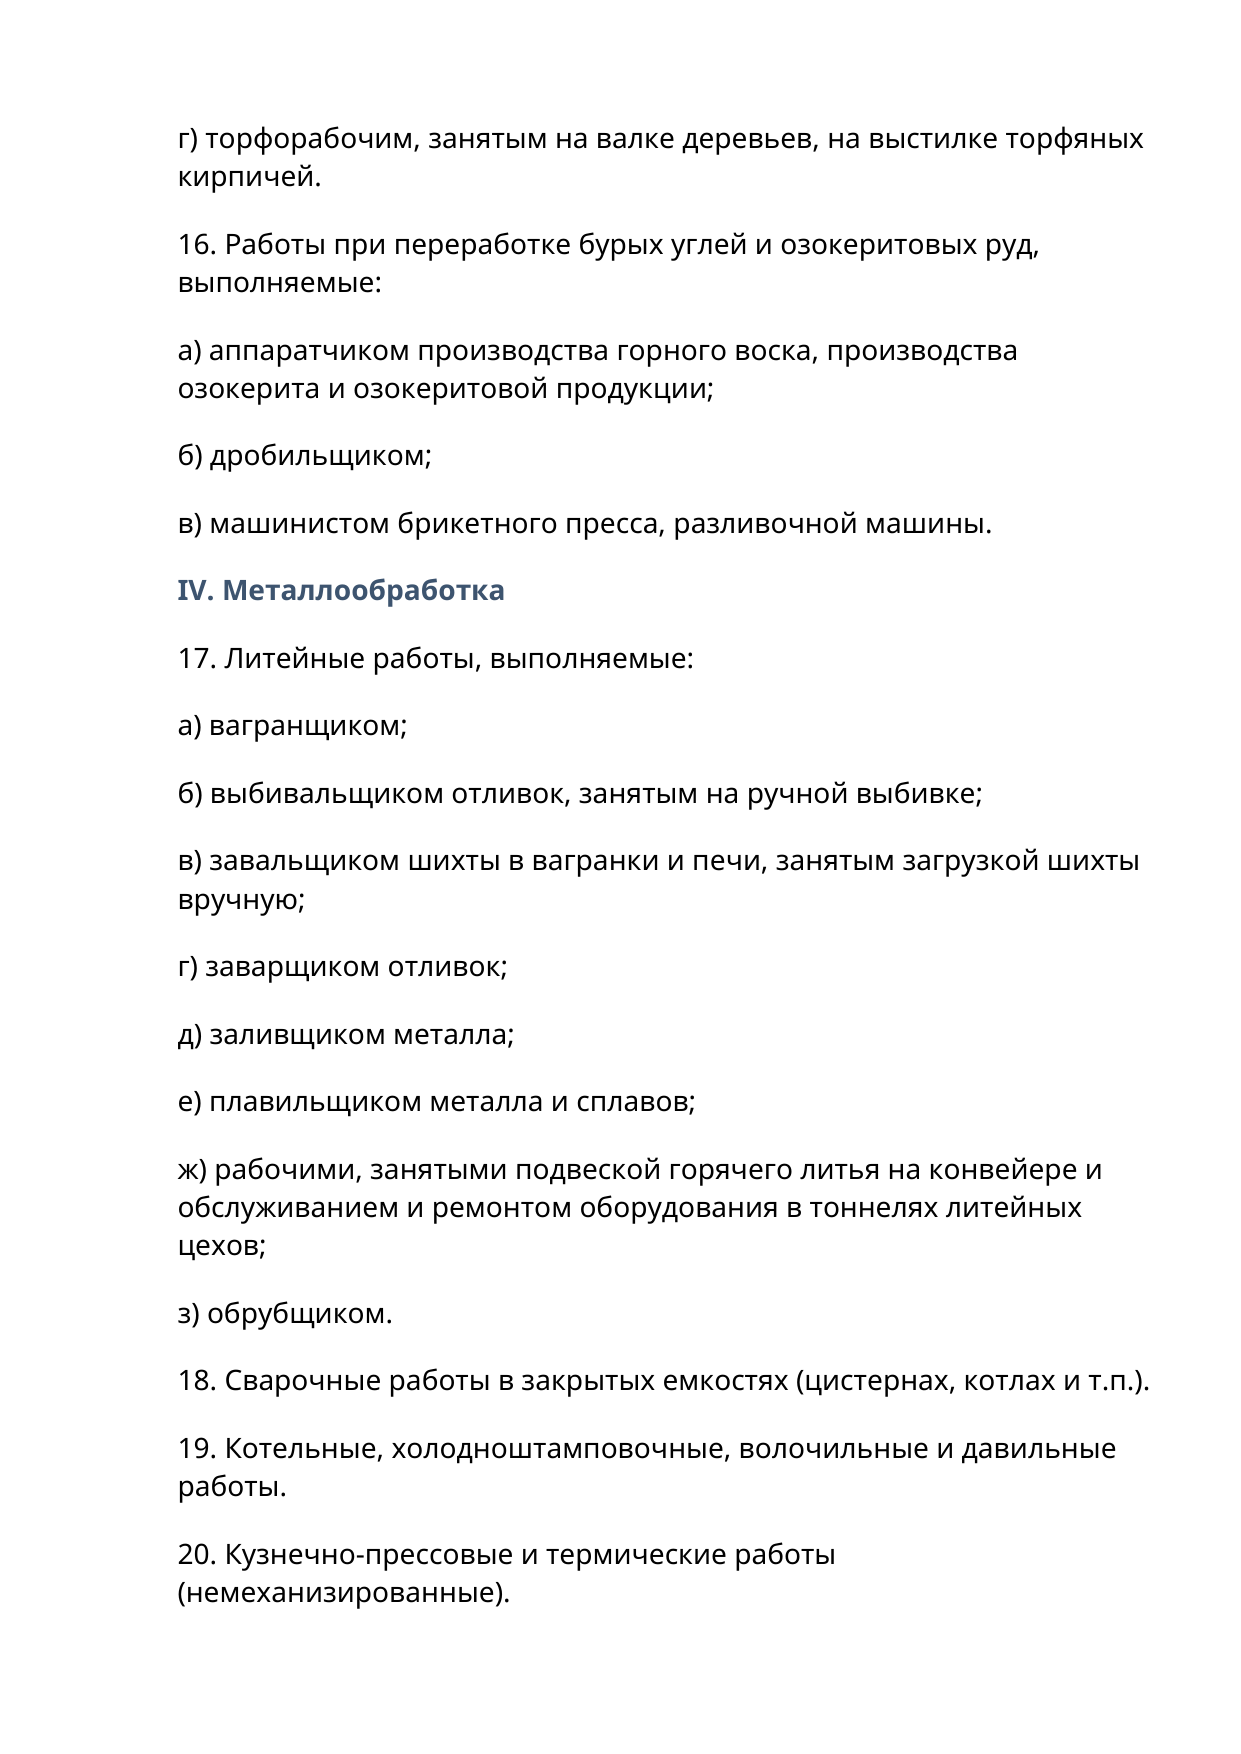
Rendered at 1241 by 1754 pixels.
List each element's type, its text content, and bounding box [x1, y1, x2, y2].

text 20. Кузнечно-прессовые и термические работы (немеханизированные). [177, 1534, 1152, 1611]
text ж) рабочими, занятыми подвеской горячего литья на конвейере и обслуживанием и ремонтом оборудования в тоннелях литейных цехов; [177, 1149, 1152, 1264]
text в) завальщиком шихты в вагранки и печи, занятым загрузкой шихты вручную; [177, 841, 1152, 917]
text 16. Работы при переработке бурых углей и озокеритовых руд, выполняемые: [177, 224, 1152, 301]
text а) аппаратчиком производства горного воска, производства озокерита и озокеритовой продукции; [177, 330, 1152, 406]
text з) обрубщиком. [177, 1293, 1152, 1331]
text б) дробильщиком; [177, 436, 1152, 474]
text в) машинистом брикетного пресса, разливочной машины. [177, 503, 1152, 541]
text г) заварщиком отливок; [177, 946, 1152, 985]
text а) вагранщиком; [177, 706, 1152, 744]
text г) торфорабочим, занятым на валке деревьев, на выстилке торфяных кирпичей. [177, 118, 1152, 195]
text IV. Металлообработка [177, 571, 1152, 609]
text 19. Котельные, холодноштамповочные, волочильные и давильные работы. [177, 1428, 1152, 1505]
text б) выбивальщиком отливок, занятым на ручной выбивке; [177, 773, 1152, 811]
text е) плавильщиком металла и сплавов; [177, 1081, 1152, 1120]
text 17. Литейные работы, выполняемые: [177, 638, 1152, 676]
text 18. Сварочные работы в закрытых емкостях (цистернах, котлах и т.п.). [177, 1361, 1152, 1399]
text д) заливщиком металла; [177, 1014, 1152, 1052]
